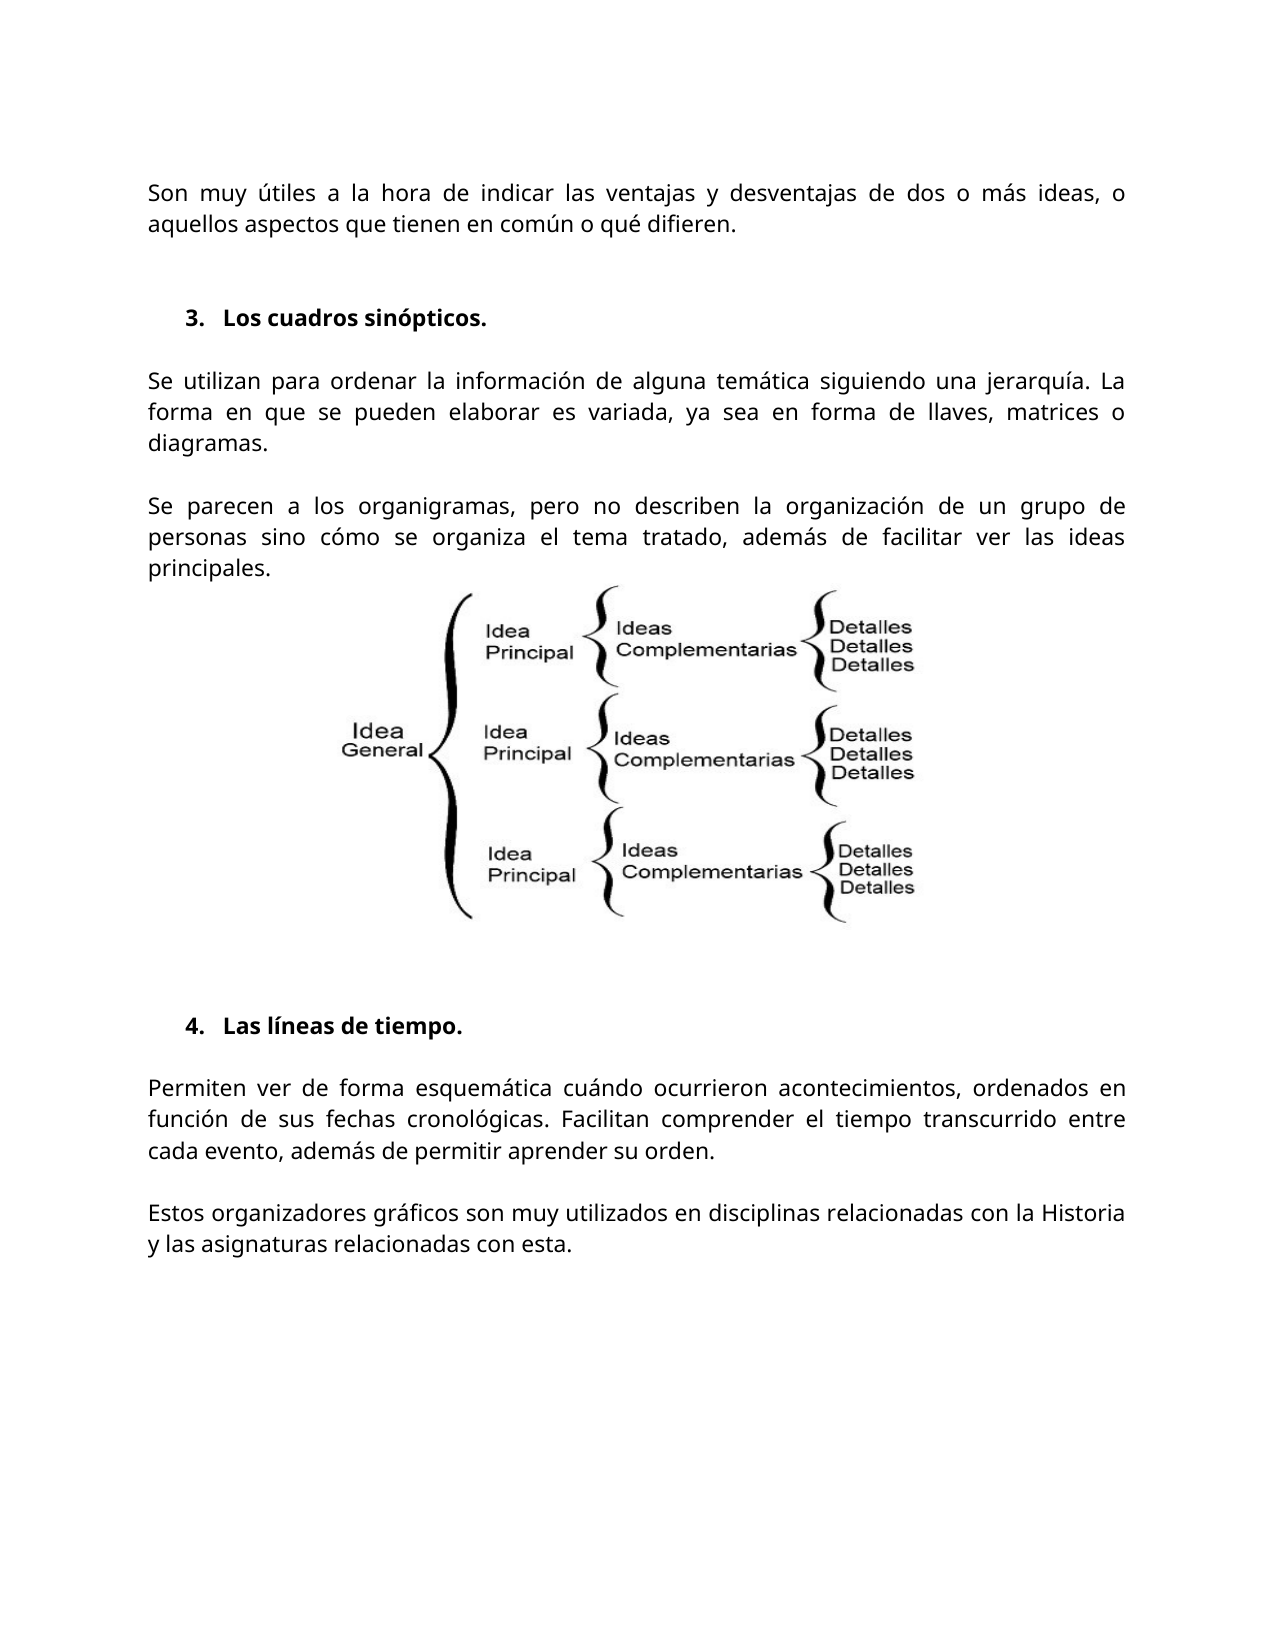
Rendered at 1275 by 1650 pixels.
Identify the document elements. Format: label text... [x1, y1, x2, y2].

picture [336, 583, 939, 931]
list Los cuadros sinópticos. [185, 302, 1127, 333]
list Las líneas de tiempo. [185, 1010, 1127, 1041]
text Son muy útiles a la hora de indicar las ventajas y desventajas de dos o más ideas, o aquellos aspectos que tienen en común o qué difieren. [148, 177, 1127, 240]
text Estos organizadores gráficos son muy utilizados en disciplinas relacionadas con la Historia y las asignaturas relacionadas con esta. [148, 1197, 1127, 1260]
text Se parecen a los organigramas, pero no describen la organización de un grupo de personas sino cómo se organiza el tema tratado, además de facilitar ver las ideas principales. [148, 490, 1127, 583]
text Se utilizan para ordenar la información de alguna temática siguiendo una jerarquía. La forma en que se pueden elaborar es variada, ya sea en forma de llaves, matrices o diagramas. [148, 365, 1127, 458]
text Permiten ver de forma esquemática cuándo ocurrieron acontecimientos, ordenados en función de sus fechas cronológicas. Facilitan comprender el tiempo transcurrido entre cada evento, además de permitir aprender su orden. [148, 1072, 1127, 1166]
